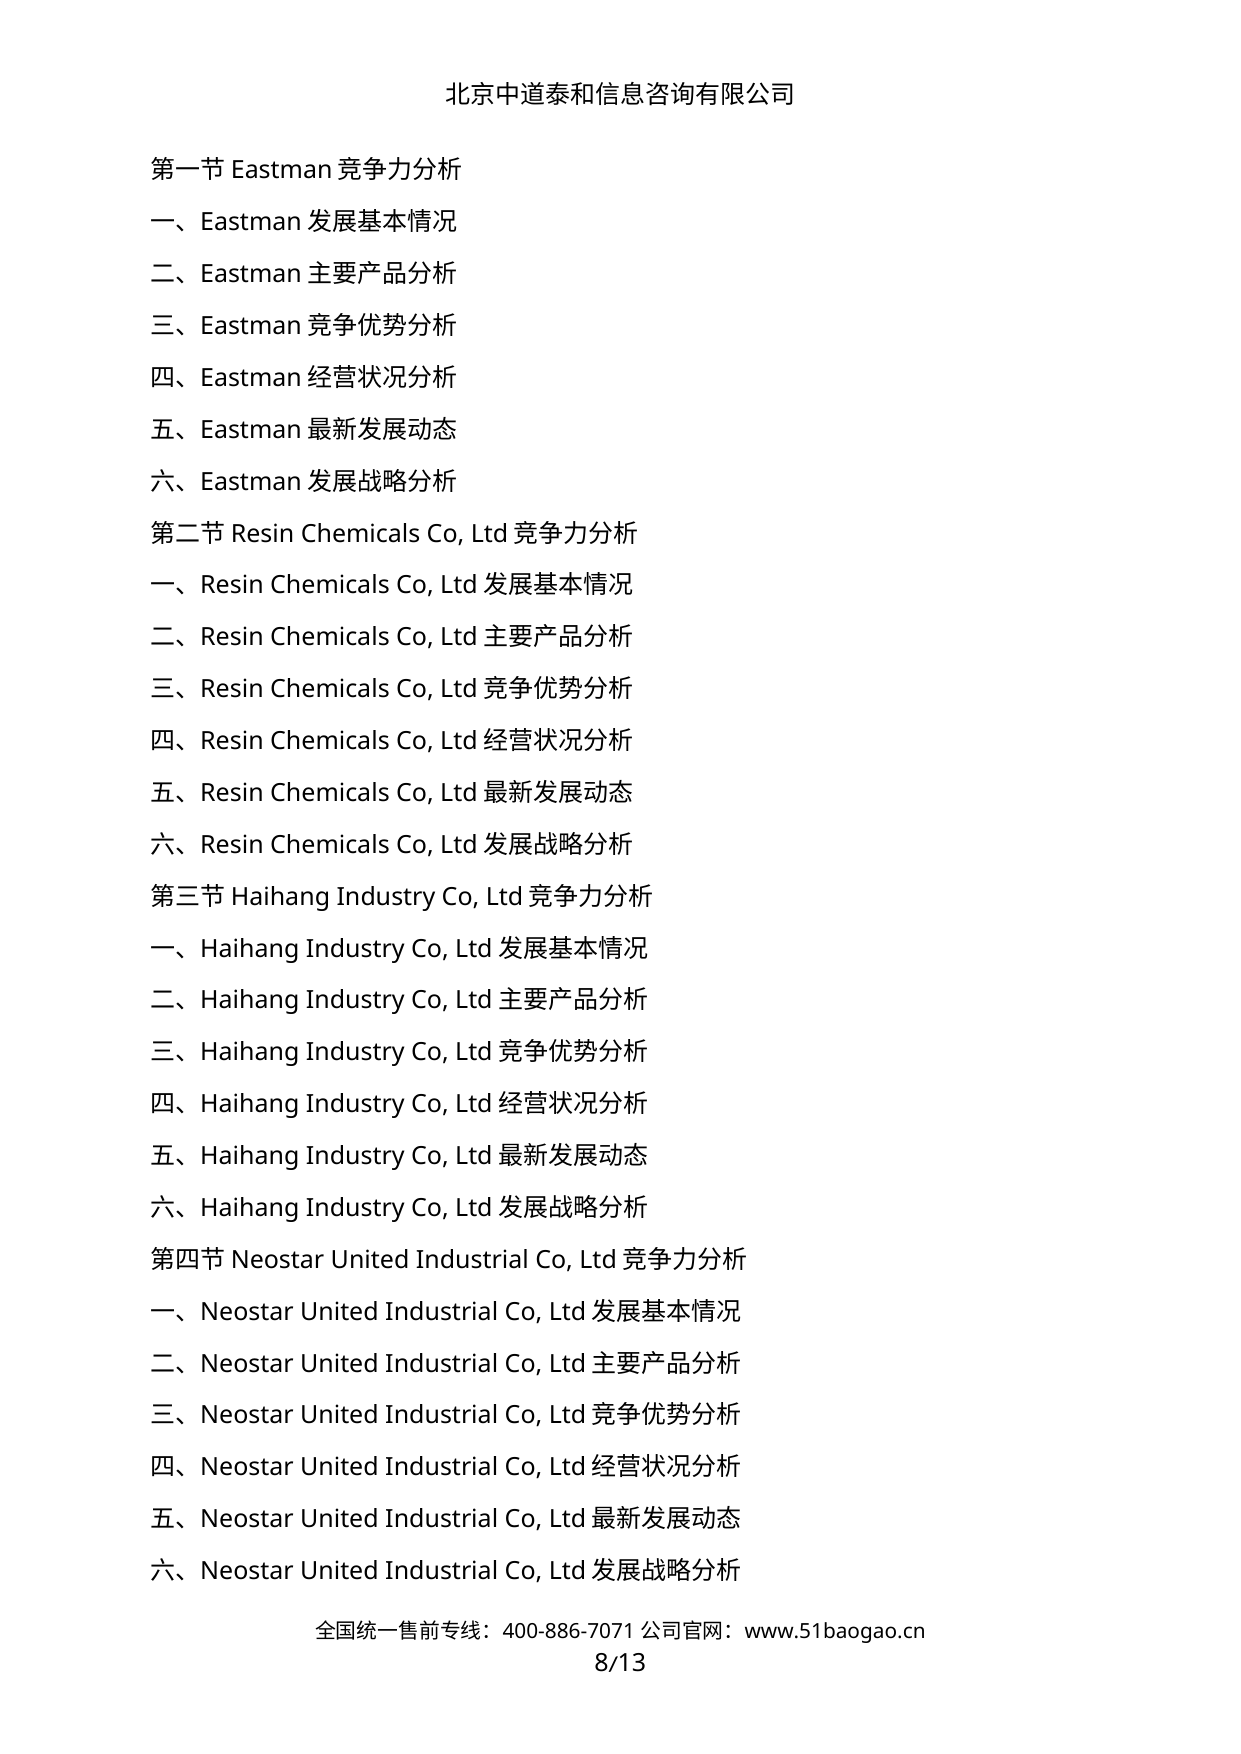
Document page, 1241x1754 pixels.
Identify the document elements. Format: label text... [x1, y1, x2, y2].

text 一、Neostar United Industrial Co, Ltd发展基本情况 [150, 1291, 1090, 1327]
text 一、Eastman发展基本情况 [150, 202, 1090, 238]
text 三、Neostar United Industrial Co, Ltd竞争优势分析 [150, 1395, 1090, 1431]
text 第二节 Resin Chemicals Co, Ltd竞争力分析 [150, 513, 1090, 549]
text 一、Resin Chemicals Co, Ltd发展基本情况 [150, 565, 1090, 601]
text 六、Resin Chemicals Co, Ltd发展战略分析 [150, 824, 1090, 861]
text 五、Neostar United Industrial Co, Ltd最新发展动态 [150, 1499, 1090, 1535]
text 二、Eastman主要产品分析 [150, 254, 1090, 290]
text 四、Eastman经营状况分析 [150, 357, 1090, 394]
text 第三节 Haihang Industry Co, Ltd竞争力分析 [150, 876, 1090, 912]
text 第一节 Eastman竞争力分析 [150, 150, 1090, 186]
text 第四节 Neostar United Industrial Co, Ltd竞争力分析 [150, 1239, 1090, 1276]
text 四、Haihang Industry Co, Ltd经营状况分析 [150, 1084, 1090, 1120]
text 一、Haihang Industry Co, Ltd发展基本情况 [150, 928, 1090, 964]
text 四、Neostar United Industrial Co, Ltd经营状况分析 [150, 1447, 1090, 1483]
text 三、Haihang Industry Co, Ltd竞争优势分析 [150, 1032, 1090, 1068]
text 五、Resin Chemicals Co, Ltd最新发展动态 [150, 772, 1090, 809]
text 二、Neostar United Industrial Co, Ltd主要产品分析 [150, 1343, 1090, 1379]
text 三、Resin Chemicals Co, Ltd竞争优势分析 [150, 669, 1090, 705]
text 六、Haihang Industry Co, Ltd发展战略分析 [150, 1187, 1090, 1224]
text 二、Resin Chemicals Co, Ltd主要产品分析 [150, 617, 1090, 653]
text 五、Haihang Industry Co, Ltd最新发展动态 [150, 1136, 1090, 1172]
text 二、Haihang Industry Co, Ltd主要产品分析 [150, 980, 1090, 1016]
text 四、Resin Chemicals Co, Ltd经营状况分析 [150, 721, 1090, 757]
text 五、Eastman最新发展动态 [150, 409, 1090, 446]
text 六、Neostar United Industrial Co, Ltd发展战略分析 [150, 1551, 1090, 1587]
text 三、Eastman竞争优势分析 [150, 306, 1090, 342]
text 六、Eastman发展战略分析 [150, 461, 1090, 497]
